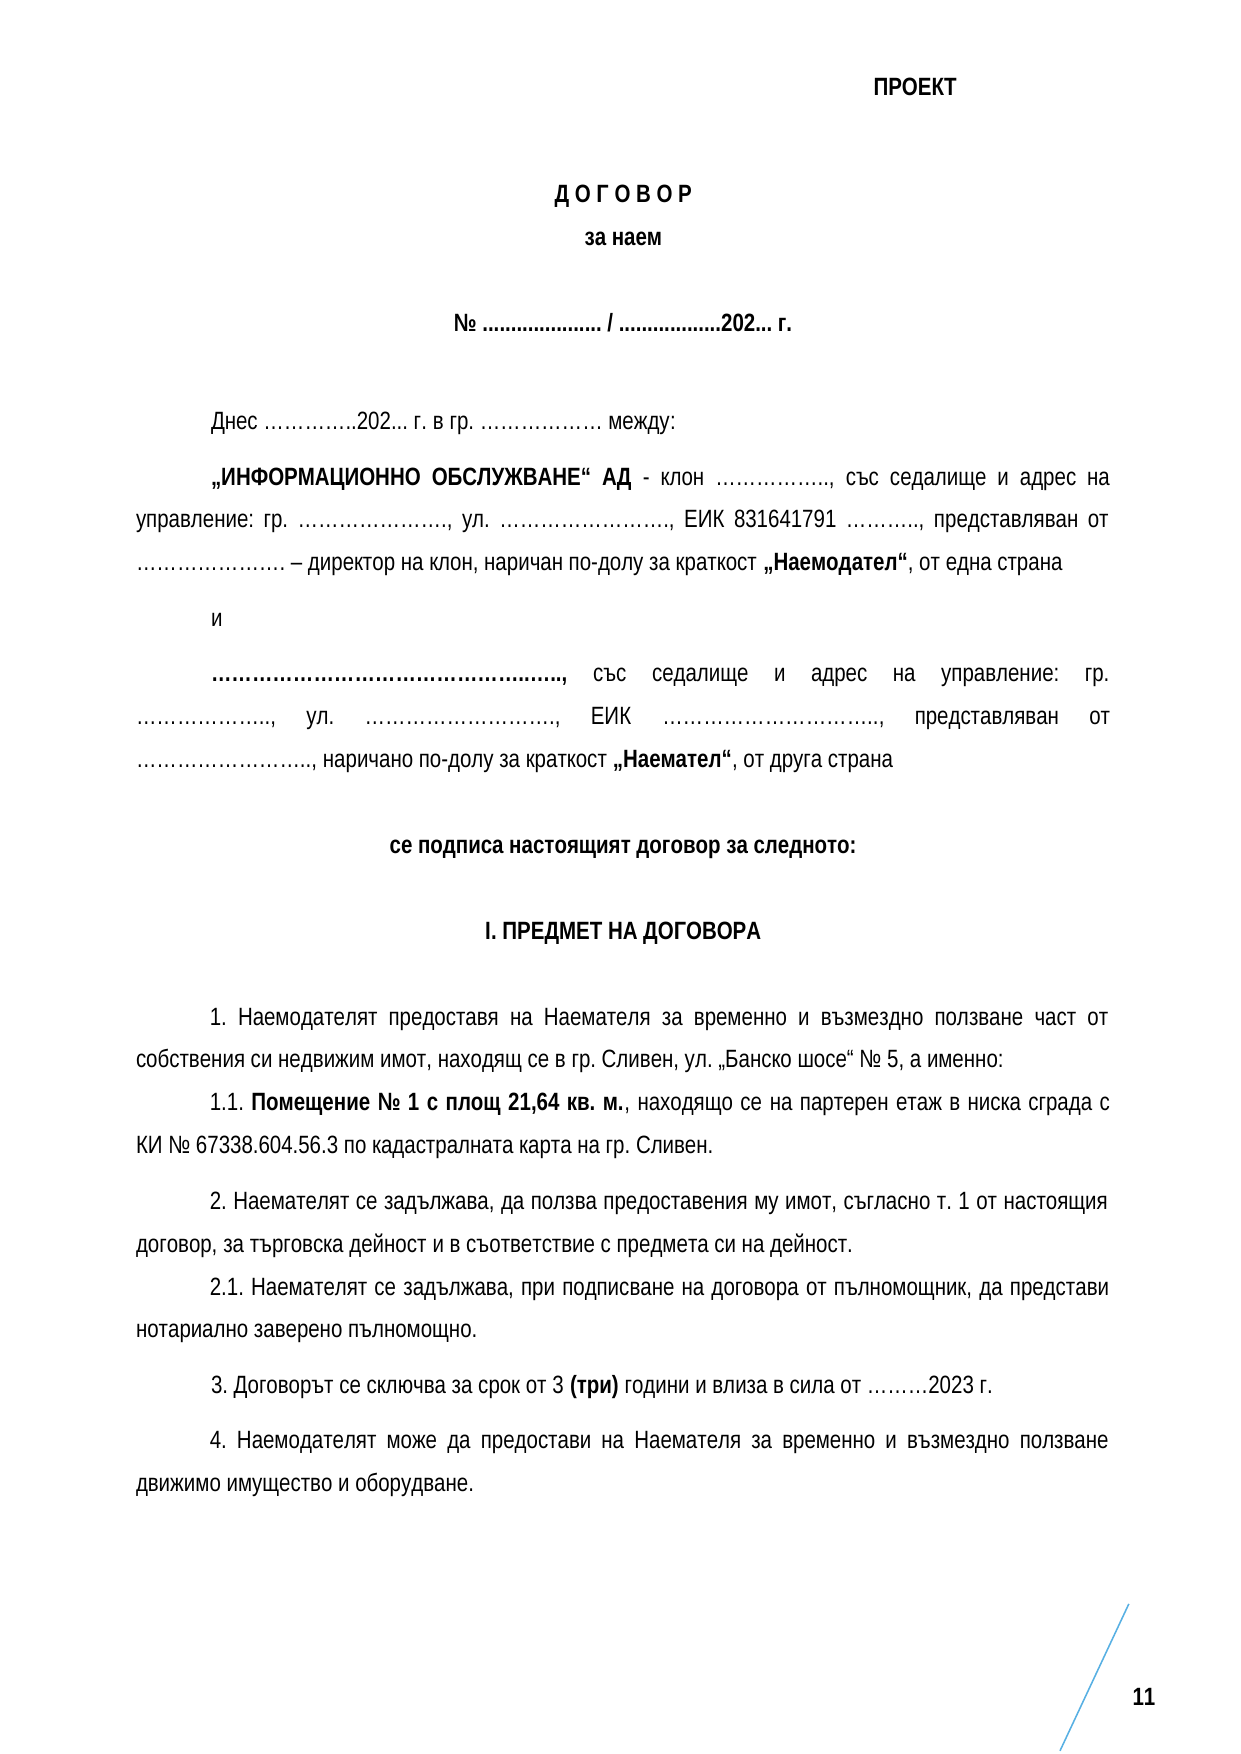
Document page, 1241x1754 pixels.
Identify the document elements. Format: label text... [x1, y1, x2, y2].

text ………………………………………..….., със седалище и адрес на управление: гр. ……………….., ул. ………………………., ЕИК ………………………….., представляван от …………………….., наричано по-долу за краткост „Наемател“, от друга страна [136, 658, 1110, 773]
text 2. Наемателят се задължава, да ползва предоставения му имот, съгласно т. 1 от настоящия договор, за търговска дейност и в съответствие с предмета си на дейност. [136, 1186, 1110, 1257]
text I. ПРЕДМЕТ НА ДОГОВОРА [136, 916, 1110, 944]
text се подписа настоящият договор за следното: [136, 830, 1110, 858]
text 1. Наемодателят предоставя на Наемателя за временно и възмездно ползване част от собствения си недвижим имот, находящ се в гр. Сливен, ул. „Банско шосе“ № 5, а именно: [136, 1001, 1110, 1073]
text 3. Договорът се сключва за срок от 3 (три) години и влиза в сила от ………2023 г. [136, 1370, 1110, 1398]
text „ИНФОРМАЦИОННО ОБСЛУЖВАНЕ“ АД - клон …………….., със седалище и адрес на управление: гр. …………………., ул. ……………………., ЕИК 831641791 ……….., представляван от …………………. – директор на клон, наричан по-долу за краткост „Наемодател“, от една страна [136, 461, 1110, 576]
text и [136, 603, 1110, 631]
text ПРОЕКТ [136, 72, 1110, 101]
text 4. Наемодателят може да предостави на Наемателя за временно и възмездно ползване движимо имущество и оборудване. [136, 1425, 1110, 1497]
text за наем [136, 222, 1110, 251]
text 2.1. Наемателят се задължава, при подписване на договора от пълномощник, да представи нотариално заверено пълномощно. [136, 1271, 1110, 1343]
text Днес …………..202... г. в гр. ……………… между: [136, 406, 1110, 435]
text № ..................... / ..................202... г. [136, 308, 1110, 336]
text Д О Г О В О Р [136, 179, 1110, 208]
text 1.1. Помещение № 1 с площ 21,64 кв. м., находящо се на партерен етаж в ниска сграда с КИ № 67338.604.56.3 по кадастралната карта на гр. Сливен. [136, 1087, 1110, 1159]
